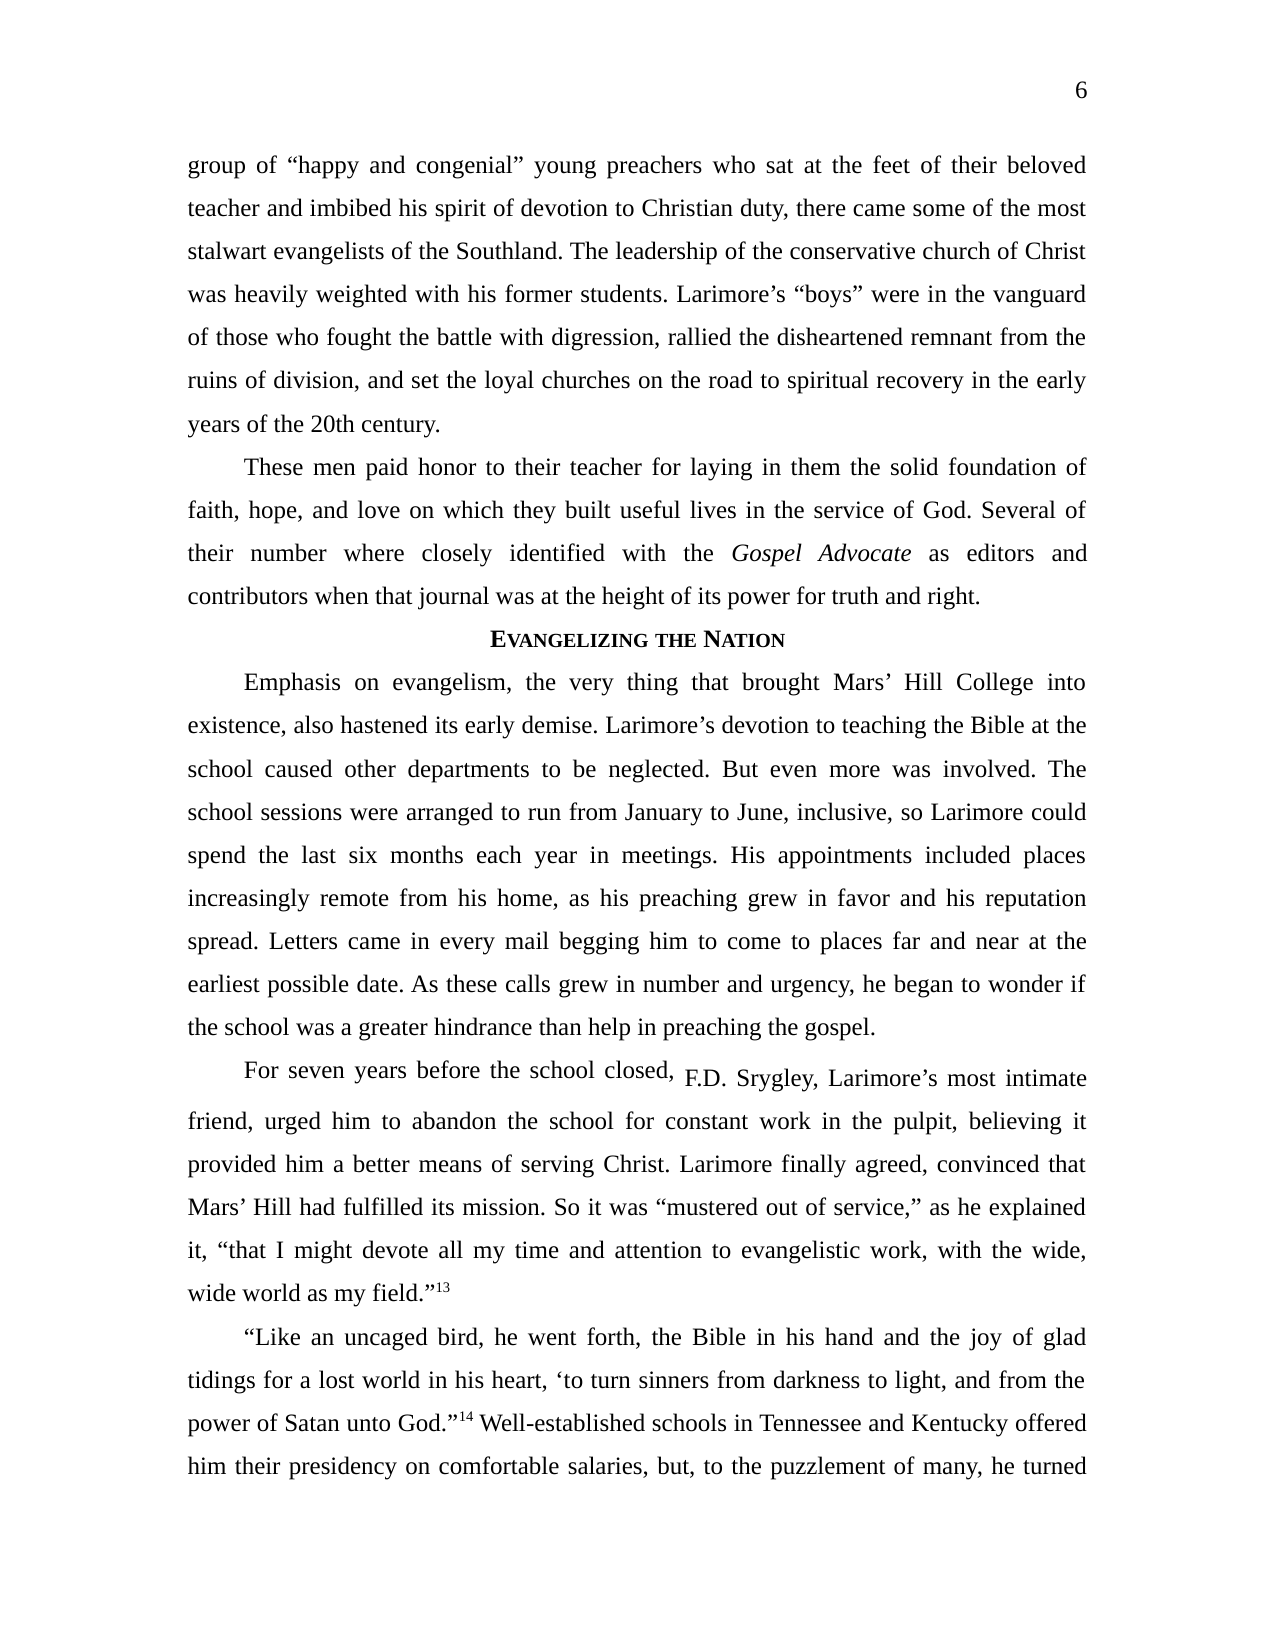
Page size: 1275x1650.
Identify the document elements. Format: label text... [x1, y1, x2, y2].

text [187, 1322, 1087, 1480]
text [187, 150, 1087, 437]
text For seven years before the school closed, F.D. Srygley, Larimore’s most intimate friend, urged him to abandon the school for constant work in the pulpit, believing it provided him a better means of serving Christ. Larimore finally agreed, convinced that Mars’ Hill had fulfilled its mission. So it was “mustered out of service,” as he explained it, “that I might devote all my time and attention to evangelistic work, with the wide, wide world as my field.”13 [187, 1056, 1087, 1307]
text Emphasis on evangelism, the very thing that brought Mars’ Hill College into existence, also hastened its early demise. Larimore’s devotion to teaching the Bible at the school caused other departments to be neglected. But even more was involved. The school sessions were arranged to run from January to June, inclusive, so Larimore could spend the last six months each year in meetings. His appointments included places increasingly remote from his home, as his preaching grew in favor and his reputation spread. Letters came in every mail begging him to come to places far and near at the earliest possible date. As these calls grew in number and urgency, he began to wonder if the school was a greater hindrance than help in preaching the gospel. [187, 667, 1087, 1041]
text Evangelizing the Nation [187, 624, 1087, 653]
text These men paid honor to their teacher for laying in them the solid foundation of faith, hope, and love on which they built useful lives in the service of God. Several of their number where closely identified with the Gospel Advocate as editors and contributors when that journal was at the height of its power for truth and right. [187, 452, 1087, 610]
